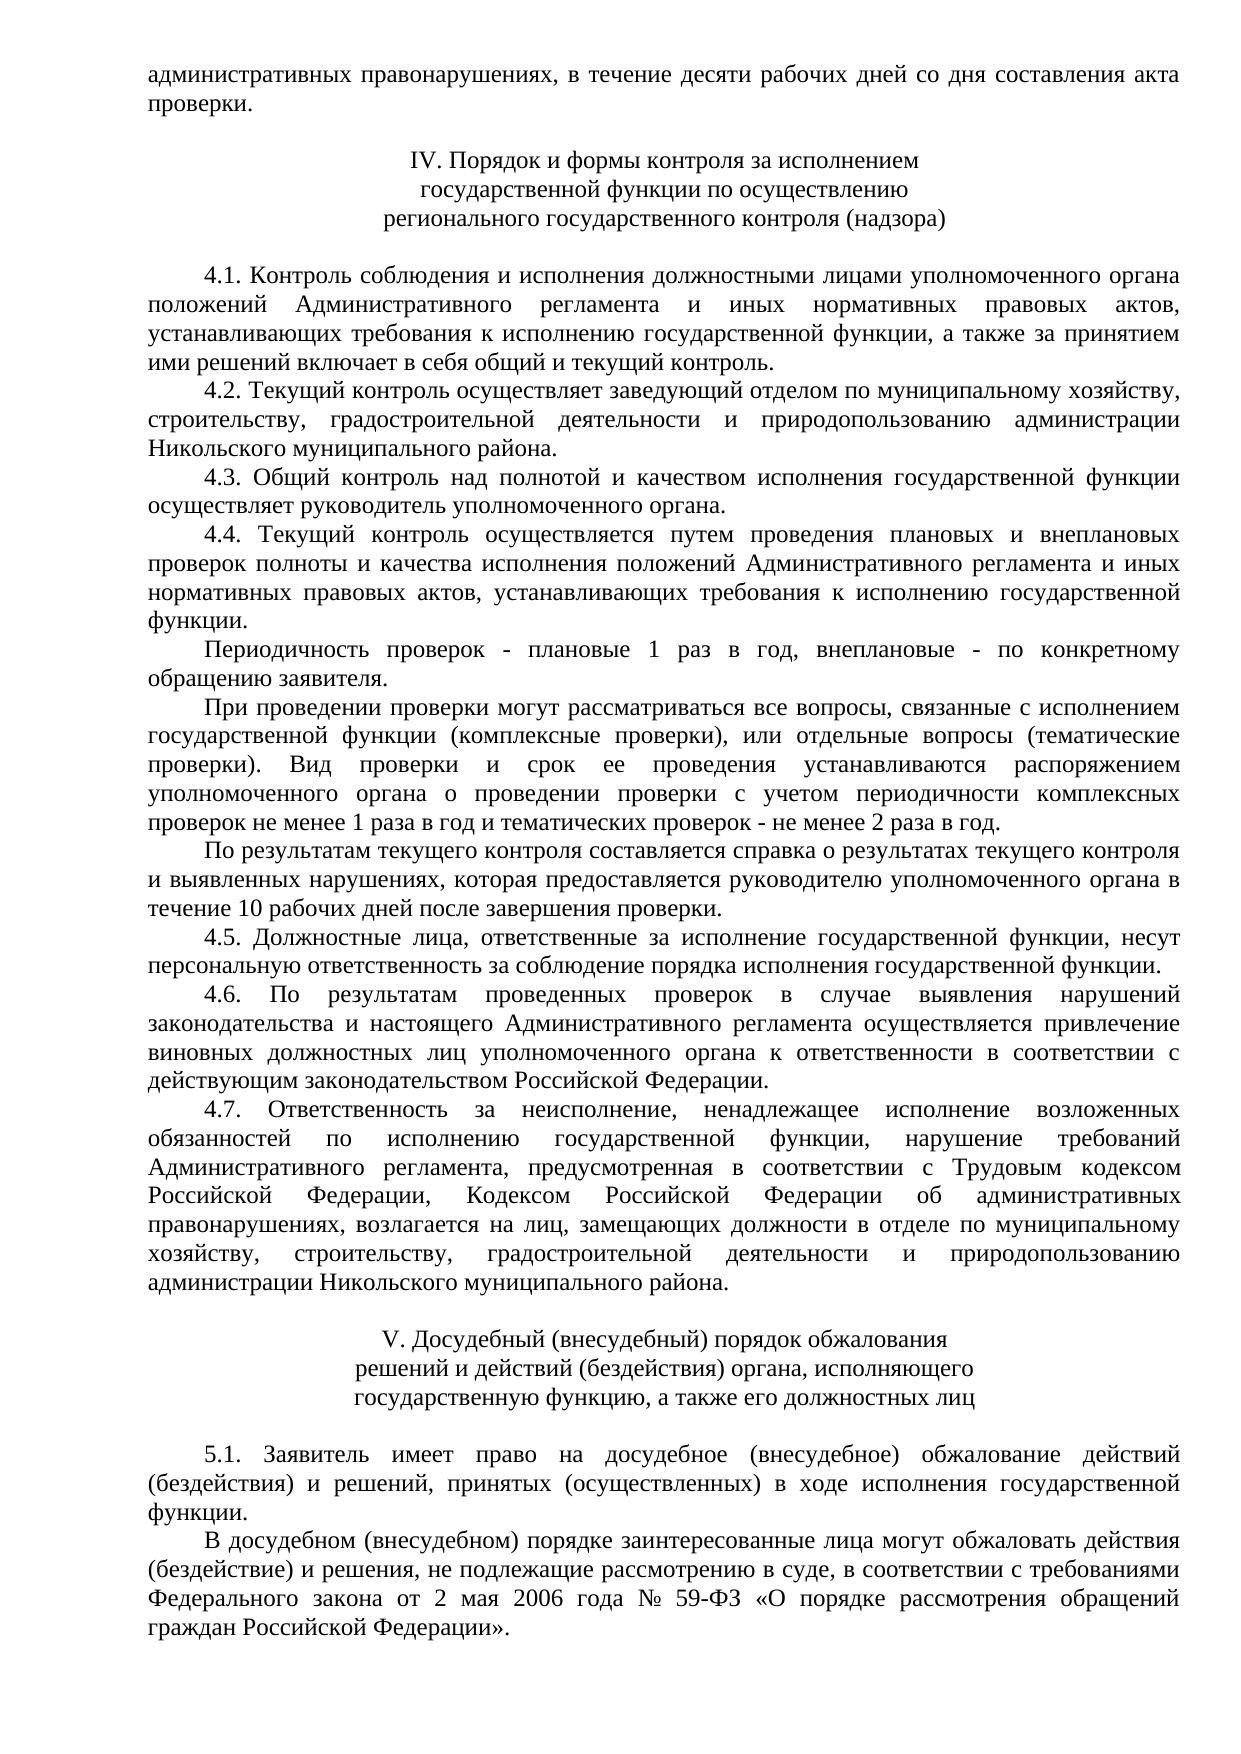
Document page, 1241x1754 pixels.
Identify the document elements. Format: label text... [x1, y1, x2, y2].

text 4.1. Контроль соблюдения и исполнения должностными лицами уполномоченного органа положений Административного регламента и иных нормативных правовых актов, устанавливающих требования к исполнению государственной функции, а также за принятием ими решений включает в себя общий и текущий контроль. [148, 260, 1181, 375]
text 5.1. Заявитель имеет право на досудебное (внесудебное) обжалование действий (бездействия) и решений, принятых (осуществленных) в ходе исполнения государственной функции. [148, 1439, 1181, 1525]
text государственной функции по осуществлению [148, 174, 1181, 203]
text государственную функцию, а также его должностных лиц [148, 1382, 1181, 1410]
text 4.3. Общий контроль над полнотой и качеством исполнения государственной функции осуществляет руководитель уполномоченного органа. [148, 462, 1181, 519]
text V. Досудебный (внесудебный) порядок обжалования [148, 1324, 1181, 1353]
text По результатам текущего контроля составляется справка о результатах текущего контроля и выявленных нарушениях, которая предоставляется руководителю уполномоченного органа в течение 10 рабочих дней после завершения проверки. [148, 835, 1181, 922]
text Периодичность проверок - плановые 1 раз в год, внеплановые - по конкретному обращению заявителя. [148, 634, 1181, 692]
text В досудебном (внесудебном) порядке заинтересованные лица могут обжаловать действия (бездействие) и решения, не подлежащие рассмотрению в суде, в соответствии с требованиями Федерального закона от 2 мая 2006 года № 59-ФЗ «О порядке рассмотрения обращений граждан Российской Федерации». [148, 1525, 1181, 1640]
text регионального государственного контроля (надзора) [148, 203, 1181, 232]
text 4.4. Текущий контроль осуществляется путем проведения плановых и внеплановых проверок полноты и качества исполнения положений Административного регламента и иных нормативных правовых актов, устанавливающих требования к исполнению государственной функции. [148, 519, 1181, 634]
text При проведении проверки могут рассматриваться все вопросы, связанные с исполнением государственной функции (комплексные проверки), или отдельные вопросы (тематические проверки). Вид проверки и срок ее проведения устанавливаются распоряжением уполномоченного органа о проведении проверки с учетом периодичности комплексных проверок не менее 1 раза в год и тематических проверок - не менее 2 раза в год. [148, 692, 1181, 835]
text решений и действий (бездействия) органа, исполняющего [148, 1353, 1181, 1382]
text 4.2. Текущий контроль осуществляет заведующий отделом по муниципальному хозяйству, строительству, градостроительной деятельности и природопользованию администрации Никольского муниципального района. [148, 375, 1181, 462]
text 4.6. По результатам проведенных проверок в случае выявления нарушений законодательства и настоящего Административного регламента осуществляется привлечение виновных должностных лиц уполномоченного органа к ответственности в соответствии с действующим законодательством Российской Федерации. [148, 979, 1181, 1094]
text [148, 59, 1181, 117]
text 4.5. Должностные лица, ответственные за исполнение государственной функции, несут персональную ответственность за соблюдение порядка исполнения государственной функции. [148, 922, 1181, 979]
text 4.7. Ответственность за неисполнение, ненадлежащее исполнение возложенных обязанностей по исполнению государственной функции, нарушение требований Административного регламента, предусмотренная в соответствии с Трудовым кодексом Российской Федерации, Кодексом Российской Федерации об административных правонарушениях, возлагается на лиц, замещающих должности в отделе по муниципальному хозяйству, строительству, градостроительной деятельности и природопользованию администрации Никольского муниципального района. [148, 1094, 1181, 1295]
text IV. Порядок и формы контроля за исполнением [148, 145, 1181, 174]
